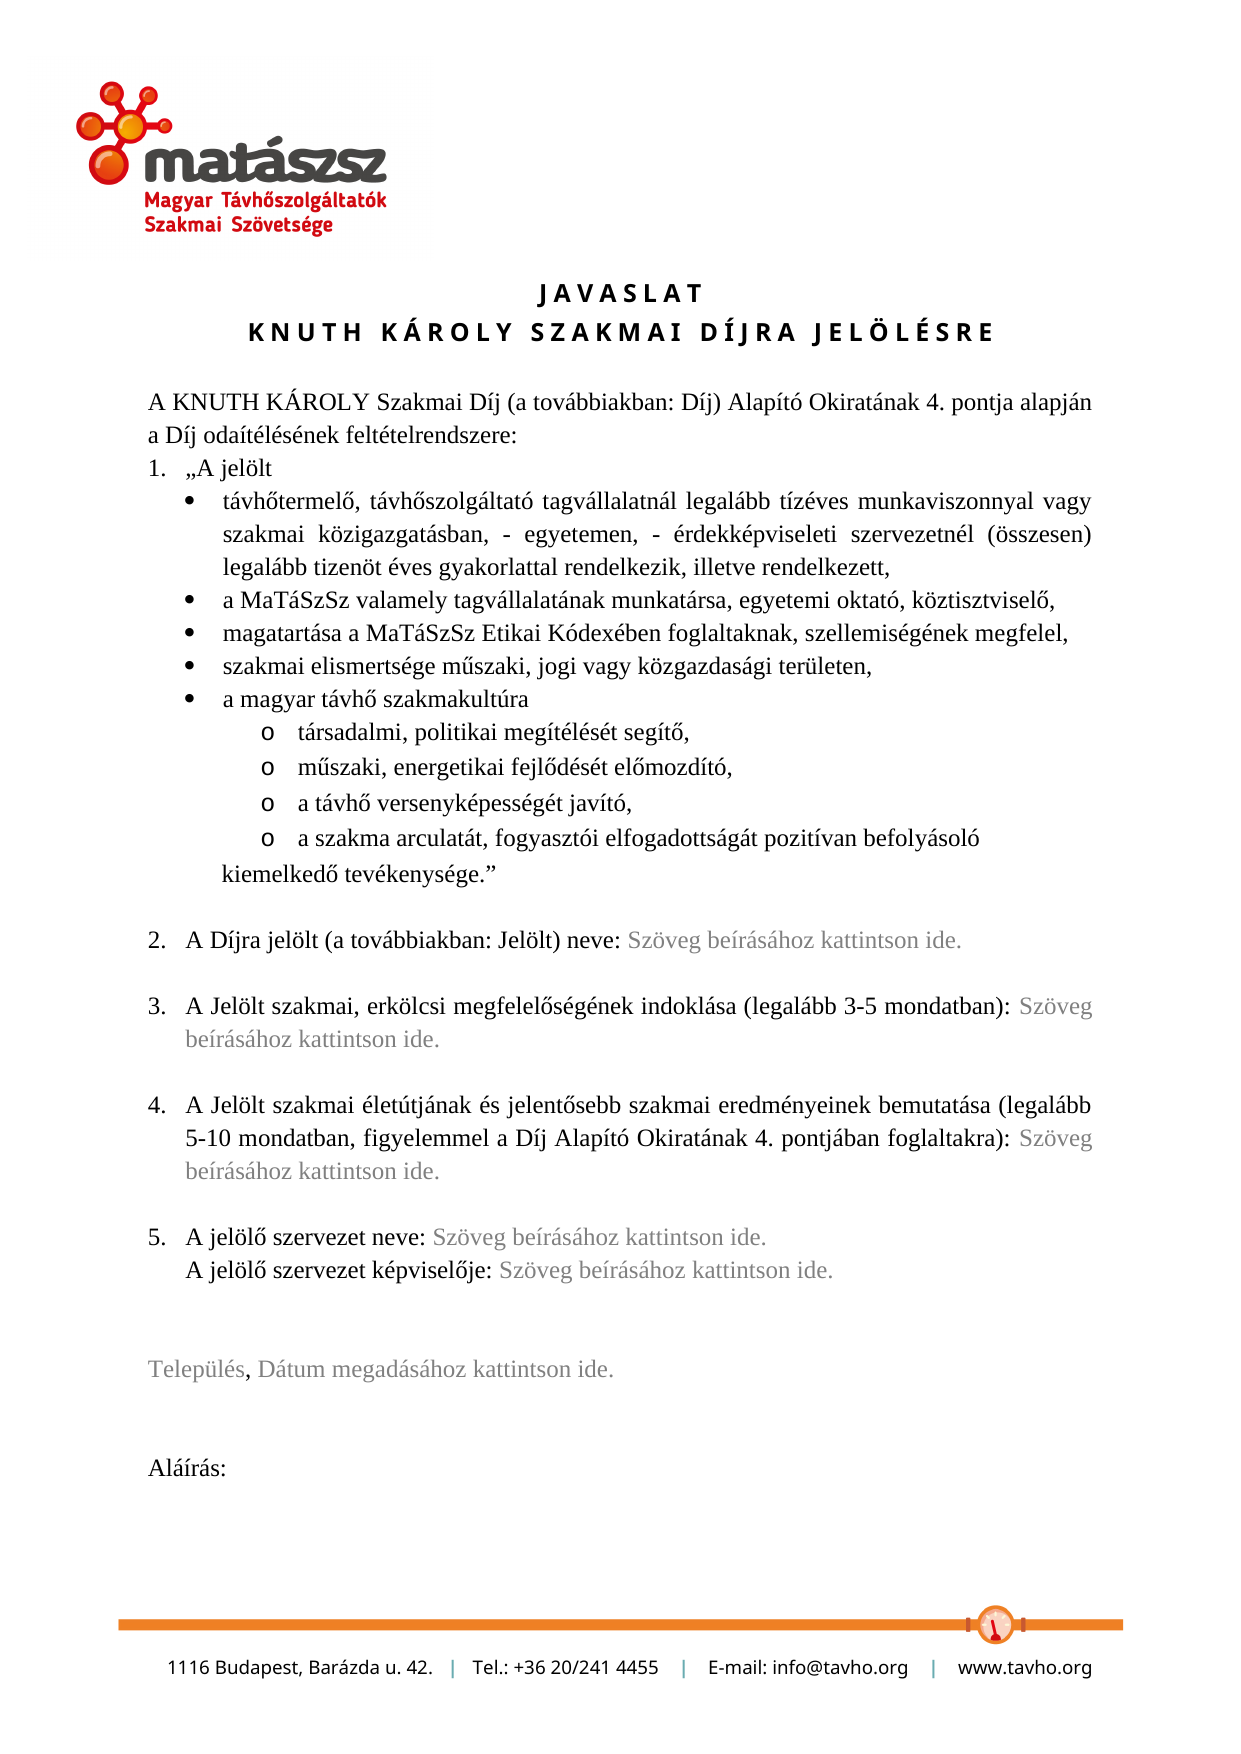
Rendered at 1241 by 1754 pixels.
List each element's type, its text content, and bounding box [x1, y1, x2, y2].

list szakmai elismertsége műszaki, jogi vagy közgazdasági területen, [185, 651, 1092, 680]
text Javaslat [148, 275, 1092, 309]
list magatartása a MaTáSzSz Etikai Kódexében foglaltaknak, szellemiségének megfelel, [185, 618, 1092, 647]
list a távhő versenyképességét javító, [260, 788, 1092, 819]
text A Knuth Károly Szakmai Díj (a továbbiakban: Díj) Alapító Okiratának 4. pontja alapján a Díj odaítélésének feltételrendszere: [148, 387, 1092, 448]
list a szakma arculatát, fogyasztói elfogadottságát pozitívan befolyásoló [260, 823, 1092, 854]
text , [148, 1354, 1092, 1383]
text kiemelkedő tevékenysége.” [221, 859, 1092, 887]
list műszaki, energetikai fejlődését előmozdító, [260, 752, 1092, 783]
list társadalmi, politikai megítélését segítő, [260, 717, 1092, 748]
list a MaTáSzSz valamely tagvállalatának munkatársa, egyetemi oktató, köztisztviselő, [185, 585, 1092, 614]
list A Jelölt szakmai, erkölcsi megfelelőségének indoklása (legalább 3-5 mondatban): [148, 991, 1092, 1052]
list A Díjra jelölt (a továbbiakban: Jelölt) neve: [148, 925, 1092, 953]
text A jelölő szervezet képviselője: [185, 1255, 1092, 1284]
text Knuth Károly szakmai díjra jelölésre [148, 314, 1092, 349]
picture [0, 1582, 1241, 1665]
list A Jelölt szakmai életútjának és jelentősebb szakmai eredményeinek bemutatása (legalább 5-10 mondatban, figyelemmel a Díj Alapító Okiratának 4. pontjában foglaltakra): [148, 1090, 1092, 1184]
list „A jelölt [148, 453, 1092, 482]
text Aláírás: [148, 1453, 1092, 1482]
list távhőtermelő, távhőszolgáltató tagvállalatnál legalább tízéves munkaviszonnyal vagy szakmai közigazgatásban, - egyetemen, - érdekképviseleti szervezetnél (összesen) legalább tizenöt éves gyakorlattal rendelkezik, illetve rendelkezett, [185, 486, 1092, 581]
list a magyar távhő szakmakultúra [185, 684, 1092, 713]
picture [26, 56, 435, 261]
list A jelölő szervezet neve: [148, 1222, 1092, 1251]
